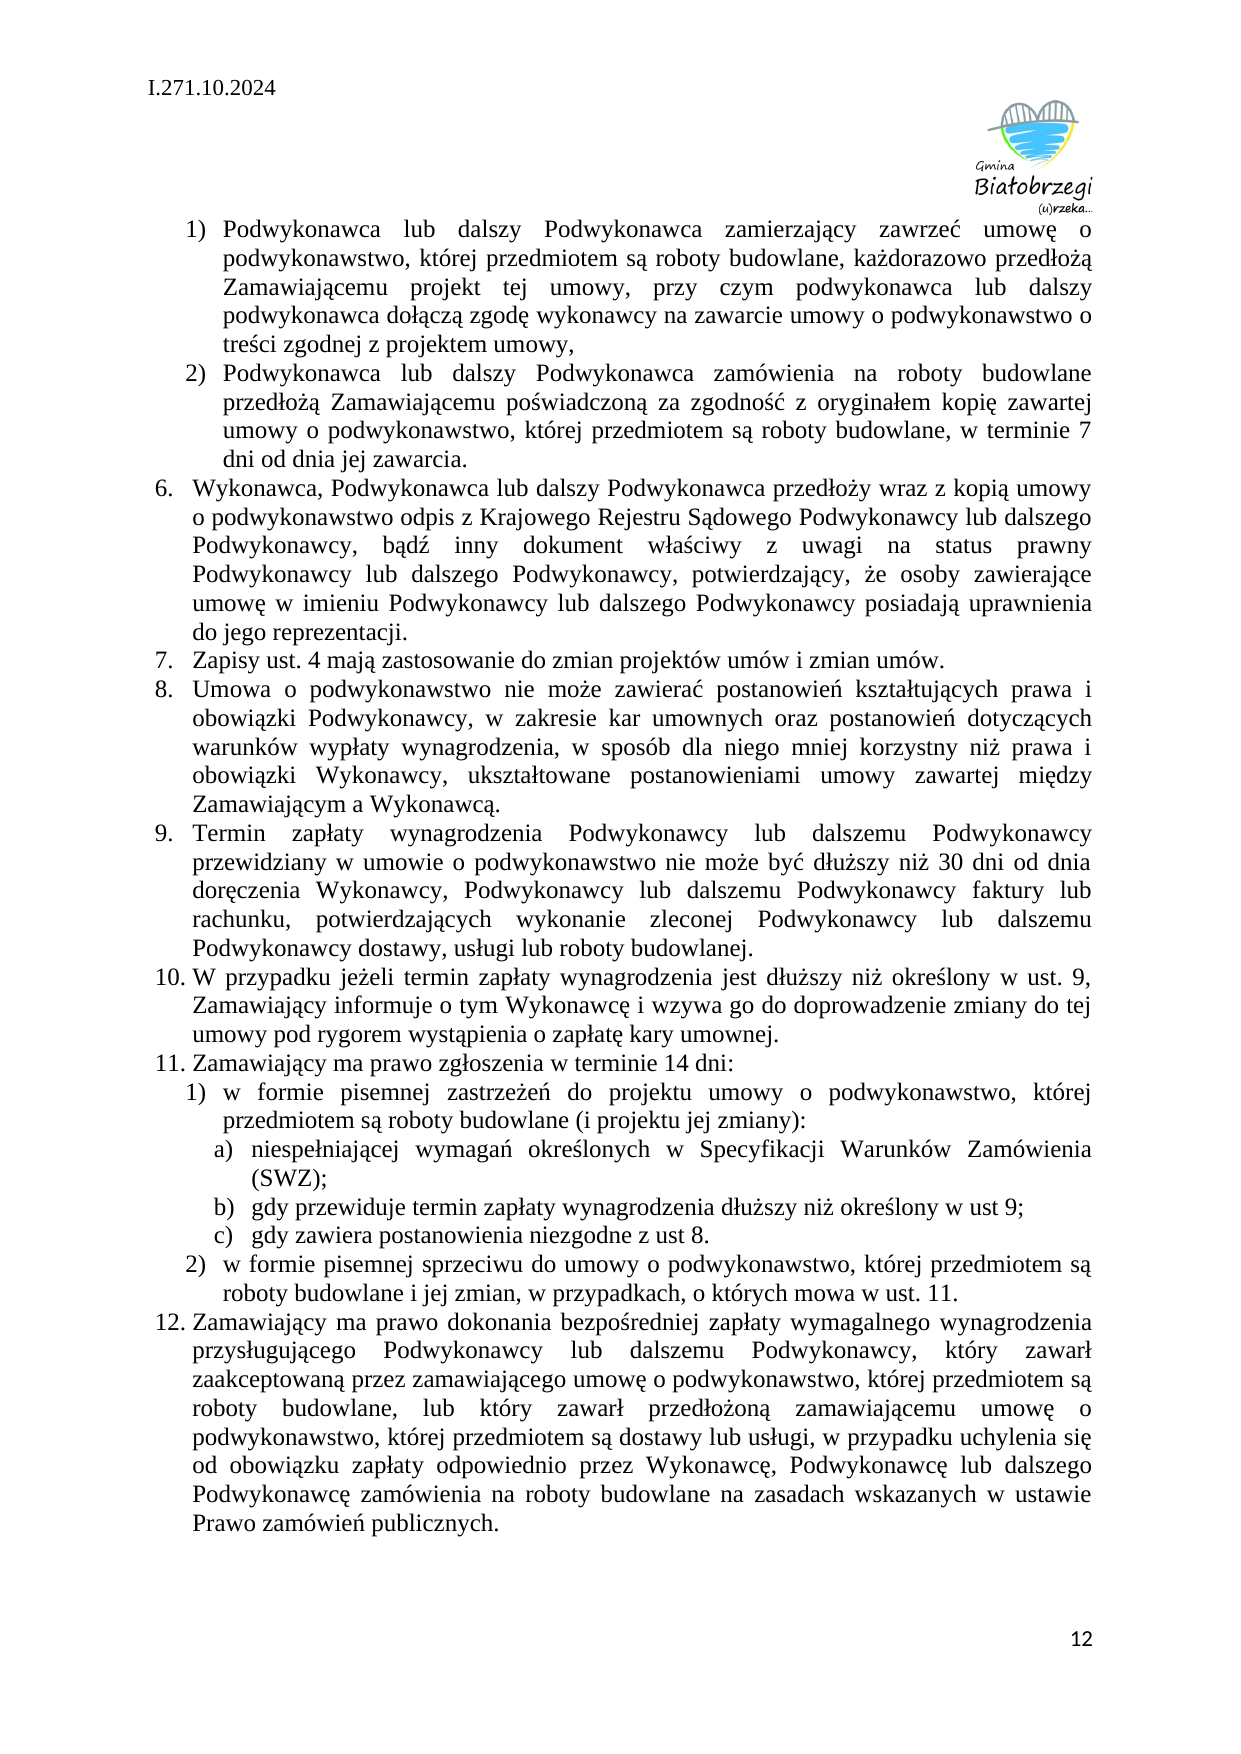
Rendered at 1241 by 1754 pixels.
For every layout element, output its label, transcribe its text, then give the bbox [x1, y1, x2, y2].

list w formie pisemnej sprzeciwu do umowy o podwykonawstwo, której przedmiotem są roboty budowlane i jej zmian, w przypadkach, o których mowa w ust. 11. [185, 1249, 1093, 1307]
list Podwykonawca lub dalszy Podwykonawca zamówienia na roboty budowlane przedłożą Zamawiającemu poświadczoną za zgodność z oryginałem kopię zawartej umowy o podwykonawstwo, której przedmiotem są roboty budowlane, w terminie 7 dni od dnia jej zawarcia. [185, 358, 1093, 473]
list Zamawiający ma prawo dokonania bezpośredniej zapłaty wymagalnego wynagrodzenia przysługującego Podwykonawcy lub dalszemu Podwykonawcy, który zawarł zaakceptowaną przez zamawiającego umowę o podwykonawstwo, której przedmiotem są roboty budowlane, lub który zawarł przedłożoną zamawiającemu umowę o podwykonawstwo, której przedmiotem są dostawy lub usługi, w przypadku uchylenia się od obowiązku zapłaty odpowiednio przez Wykonawcę, Podwykonawcę lub dalszego Podwykonawcę zamówienia na roboty budowlane na zasadach wskazanych w ustawie Prawo zamówień publicznych. [154, 1307, 1093, 1537]
list Umowa o podwykonawstwo nie może zawierać postanowień kształtujących prawa i obowiązki Podwykonawcy, w zakresie kar umownych oraz postanowień dotyczących warunków wypłaty wynagrodzenia, w sposób dla niego mniej korzystny niż prawa i obowiązki Wykonawcy, ukształtowane postanowieniami umowy zawartej między Zamawiającym a Wykonawcą. [154, 674, 1093, 818]
list Wykonawca, Podwykonawca lub dalszy Podwykonawca przedłoży wraz z kopią umowy o podwykonawstwo odpis z Krajowego Rejestru Sądowego Podwykonawcy lub dalszego Podwykonawcy, bądź inny dokument właściwy z uwagi na status prawny Podwykonawcy lub dalszego Podwykonawcy, potwierdzający, że osoby zawierające umowę w imieniu Podwykonawcy lub dalszego Podwykonawcy posiadają uprawnienia do jego reprezentacji. [154, 473, 1093, 645]
list Zamawiający ma prawo zgłoszenia w terminie 14 dni: [154, 1048, 1093, 1077]
list w formie pisemnej zastrzeżeń do projektu umowy o podwykonawstwo, której przedmiotem są roboty budowlane (i projektu jej zmiany): [185, 1077, 1093, 1134]
picture [975, 100, 1093, 215]
list niespełniającej wymagań określonych w Specyfikacji Warunków Zamówienia (SWZ); [213, 1134, 1093, 1192]
list W przypadku jeżeli termin zapłaty wynagrodzenia jest dłuższy niż określony w ust. 9, Zamawiający informuje o tym Wykonawcę i wzywa go do doprowadzenie zmiany do tej umowy pod rygorem wystąpienia o zapłatę kary umownej. [154, 962, 1093, 1048]
list Termin zapłaty wynagrodzenia Podwykonawcy lub dalszemu Podwykonawcy przewidziany w umowie o podwykonawstwo nie może być dłuższy niż 30 dni od dnia doręczenia Wykonawcy, Podwykonawcy lub dalszemu Podwykonawcy faktury lub rachunku, potwierdzających wykonanie zleconej Podwykonawcy lub dalszemu Podwykonawcy dostawy, usługi lub roboty budowlanej. [154, 818, 1093, 962]
list Zapisy ust. 4 mają zastosowanie do zmian projektów umów i zmian umów. [154, 645, 1093, 674]
list Podwykonawca lub dalszy Podwykonawca zamierzający zawrzeć umowę o podwykonawstwo, której przedmiotem są roboty budowlane, każdorazowo przedłożą Zamawiającemu projekt tej umowy, przy czym podwykonawca lub dalszy podwykonawca dołączą zgodę wykonawcy na zawarcie umowy o podwykonawstwo o treści zgodnej z projektem umowy, [185, 214, 1093, 358]
list gdy zawiera postanowienia niezgodne z ust 8. [213, 1220, 1093, 1249]
list gdy przewiduje termin zapłaty wynagrodzenia dłuższy niż określony w ust 9; [213, 1192, 1093, 1220]
